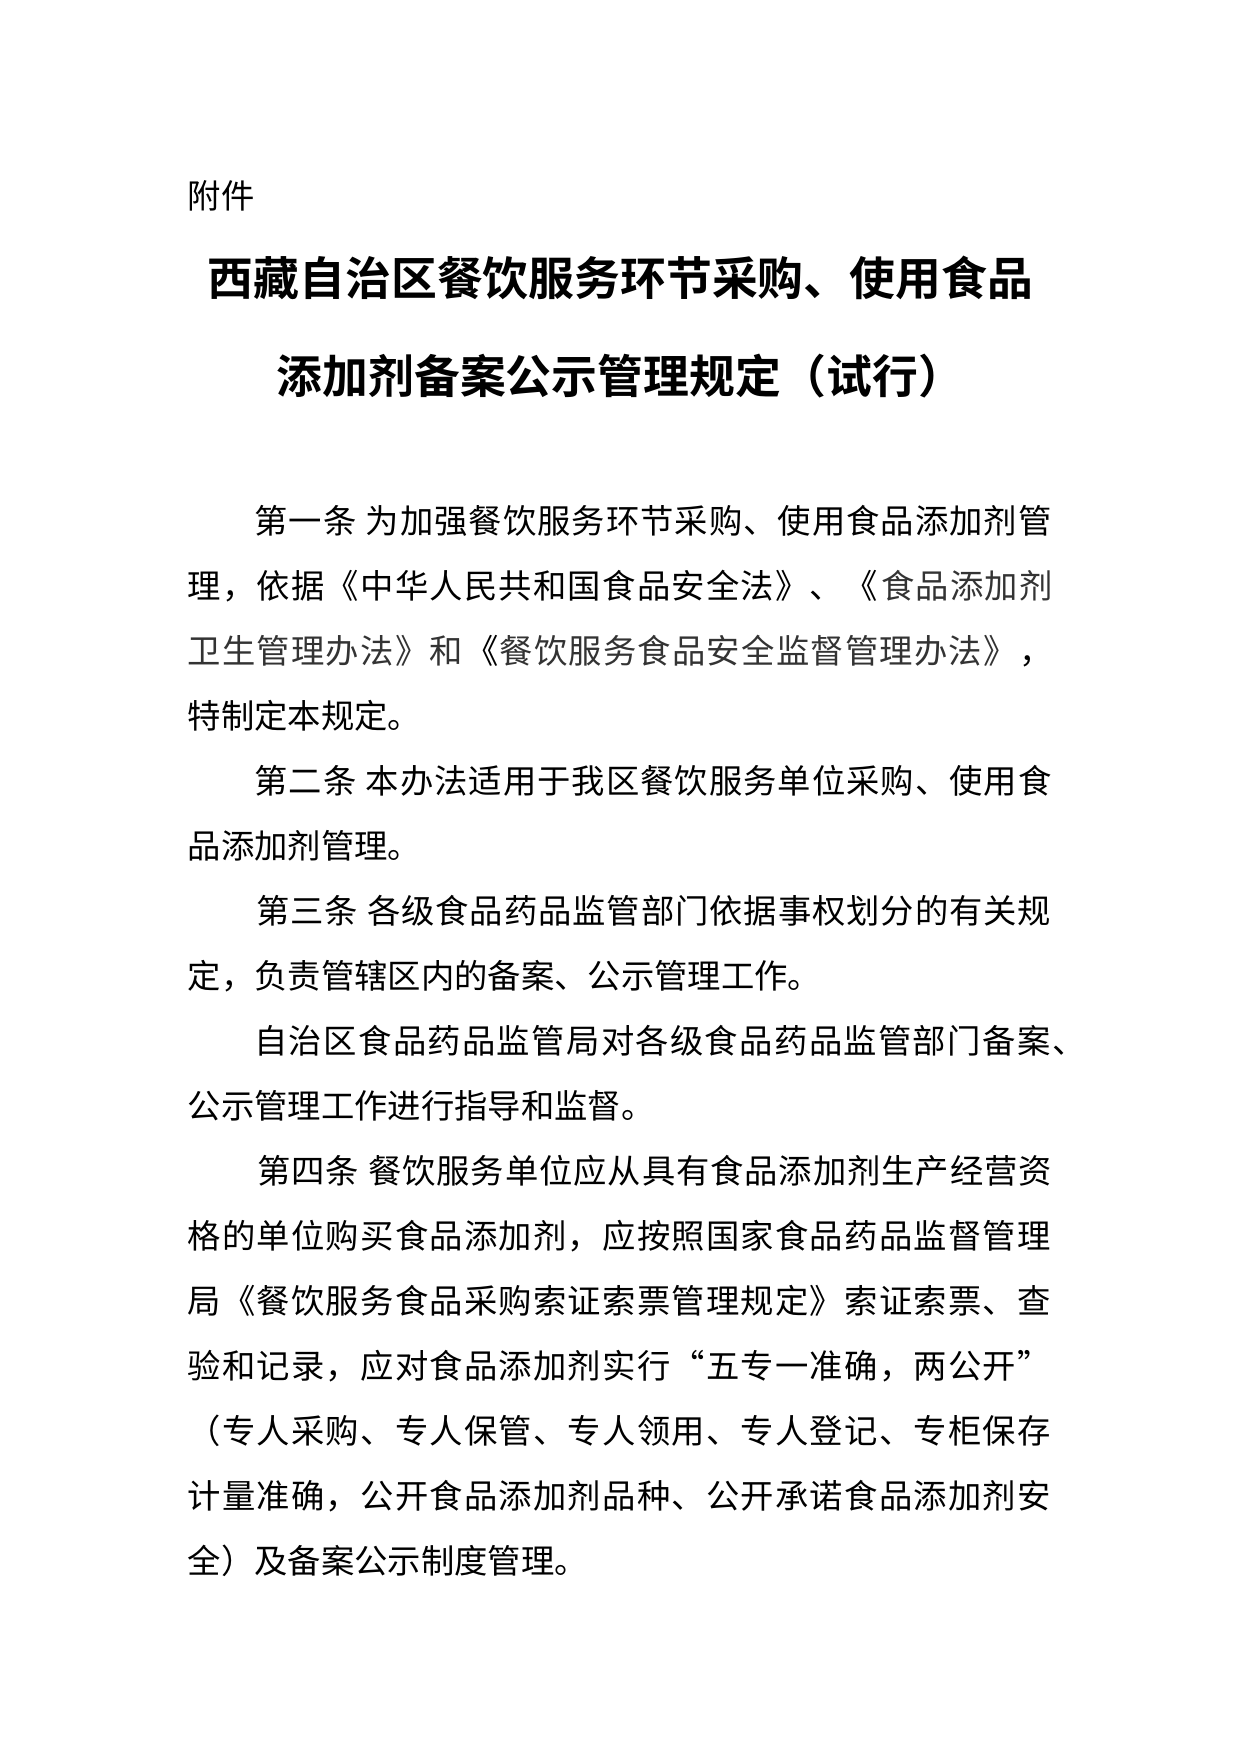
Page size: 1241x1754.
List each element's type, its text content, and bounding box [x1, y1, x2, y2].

text 自治区食品药品监管局对各级食品药品监管部门备案、公示管理工作进行指导和监督。 [187, 1007, 1053, 1137]
text 第四条 餐饮服务单位应从具有食品添加剂生产经营资格的单位购买食品添加剂，应按照国家食品药品监督管理局《餐饮服务食品采购索证索票管理规定》索证索票、查验和记录，应对食品添加剂实行“五专一准确，两公开”（专人采购、专人保管、专人领用、专人登记、专柜保存，计量准确，公开食品添加剂品种、公开承诺食品添加剂安全）及备案公示制度管理。 [187, 1137, 1053, 1592]
text 第一条 为加强餐饮服务环节采购、使用食品添加剂管理，依据《中华人民共和国食品安全法》、《食品添加剂卫生管理办法》和《餐饮服务食品安全监督管理办法》，特制定本规定。 [187, 487, 1053, 747]
text 西藏自治区餐饮服务环节采购、使用食品添加剂备案公示管理规定（试行） [187, 227, 1053, 422]
text 附件 [187, 162, 1053, 227]
text 第二条 本办法适用于我区餐饮服务单位采购、使用食品添加剂管理。 第三条 各级食品药品监管部门依据事权划分的有关规定，负责管辖区内的备案、公示管理工作。 [187, 747, 1053, 1007]
